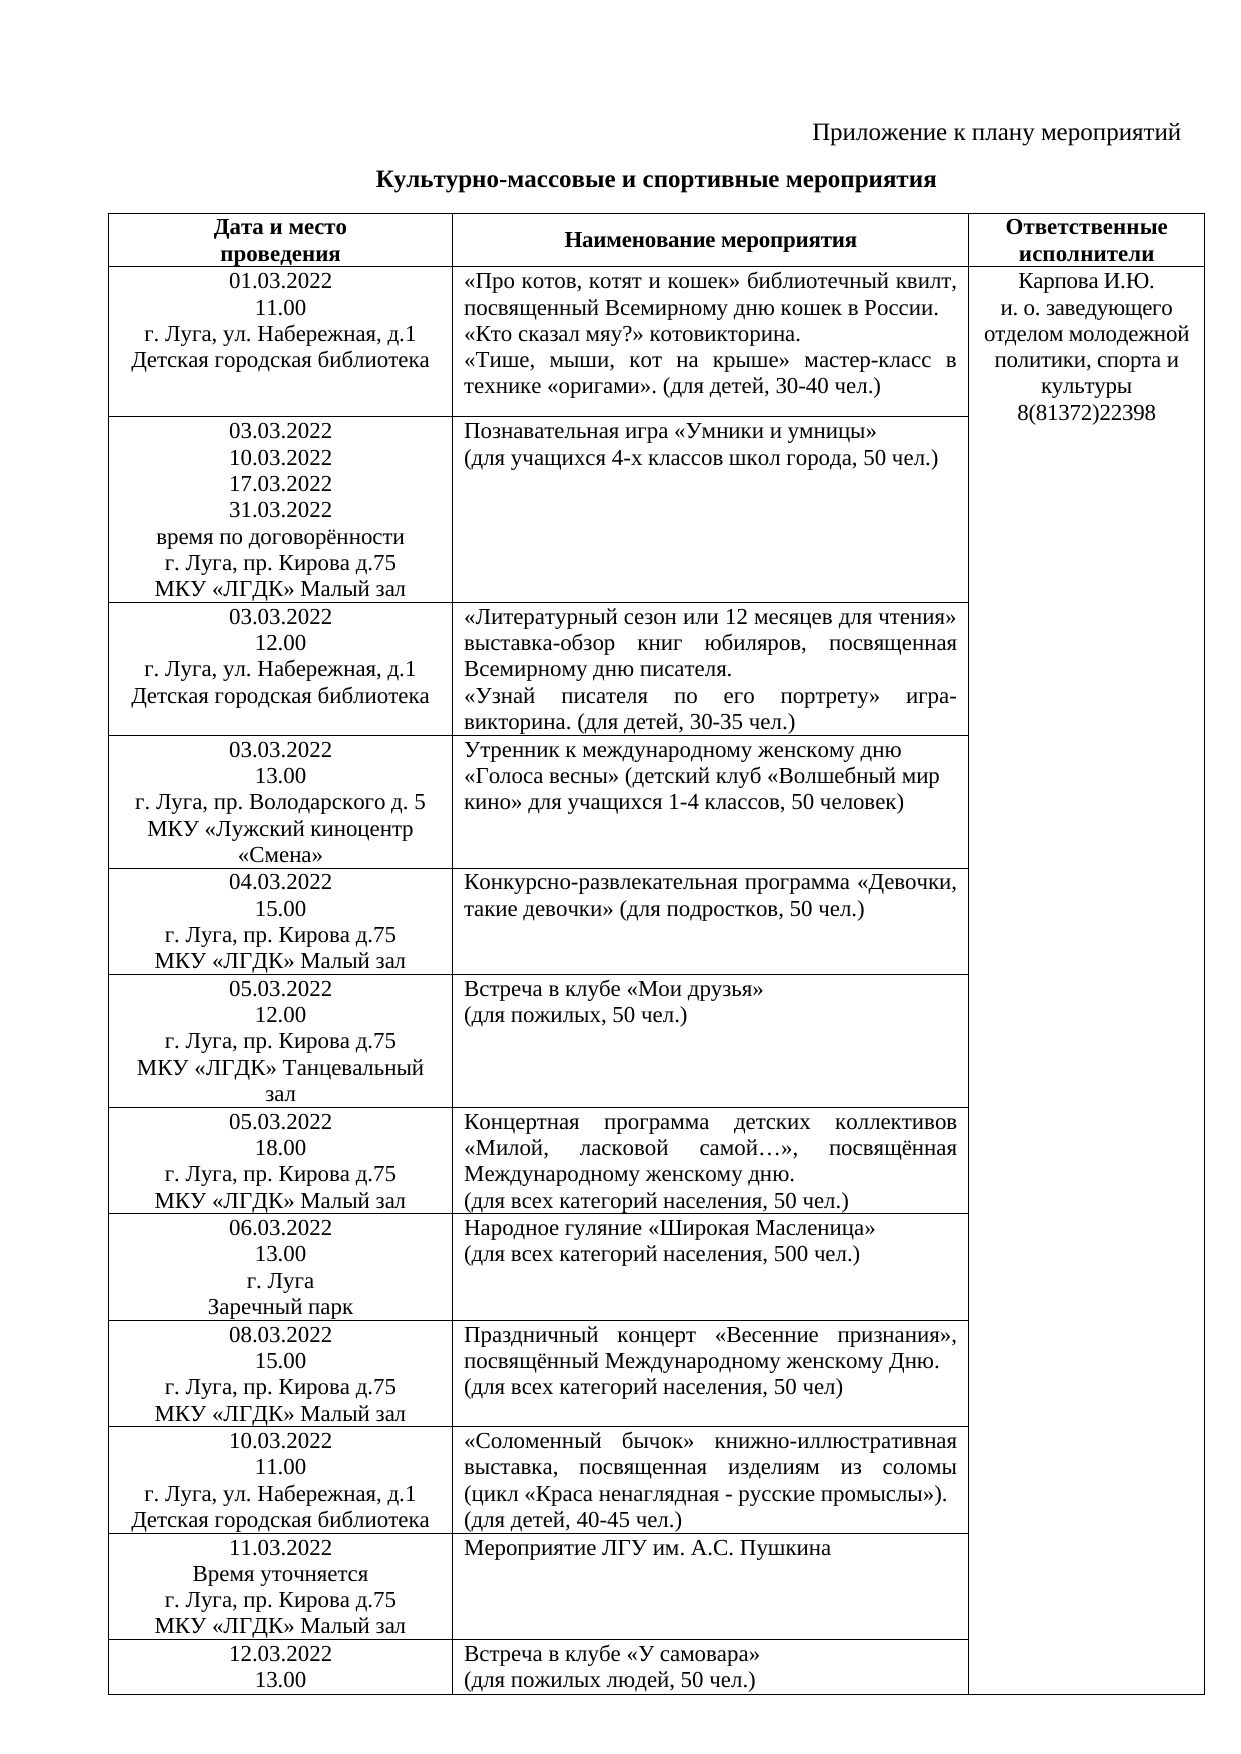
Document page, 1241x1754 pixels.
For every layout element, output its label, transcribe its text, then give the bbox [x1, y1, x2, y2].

table_cell 05.03.2022 18.00 г. Луга, пр. Кирова д.75 МКУ «ЛГДК» Малый зал [109, 1108, 452, 1213]
text Культурно-массовые и спортивные мероприятия [131, 164, 1181, 193]
table_header Наименование мероприятия [453, 214, 968, 266]
table_cell 08.03.2022 15.00 г. Луга, пр. Кирова д.75 МКУ «ЛГДК» Малый зал [109, 1321, 452, 1426]
table_cell 01.03.2022 11.00 г. Луга, ул. Набережная, д.1 Детская городская библиотека [109, 267, 452, 416]
table_cell Встреча в клубе «Мои друзья» (для пожилых, 50 чел.) [453, 975, 968, 1107]
table_cell 11.03.2022 Время уточняется г. Луга, пр. Кирова д.75 МКУ «ЛГДК» Малый зал [109, 1534, 452, 1639]
table_cell Карпова И.Ю. и. о. заведующего отделом молодежной политики, спорта и культуры 8(81372)22398 [969, 267, 1204, 1694]
table_cell 03.03.2022 12.00 г. Луга, ул. Набережная, д.1 Детская городская библиотека [109, 603, 452, 734]
table_cell «Литературный сезон или 12 месяцев для чтения» выставка-обзор книг юбиляров, посвященная Всемирному дню писателя. «Узнай писателя по его портрету» игра-викторина. (для детей, 30-35 чел.) [453, 603, 968, 734]
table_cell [453, 1640, 968, 1694]
table_cell Конкурсно-развлекательная программа «Девочки, такие девочки» (для подростков, 50 чел.) [453, 869, 968, 974]
text Приложение к плану мероприятий [131, 117, 1181, 145]
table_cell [109, 1640, 452, 1694]
table_cell Мероприятие ЛГУ им. А.С. Пушкина [453, 1534, 968, 1639]
table_cell Утренник к международному женскому дню «Голоса весны» (детский клуб «Волшебный мир кино» для учащихся 1-4 классов, 50 человек) [453, 736, 968, 867]
table_cell 06.03.2022 13.00 г. Луга Заречный парк [109, 1214, 452, 1319]
table_cell Концертная программа детских коллективов «Милой, ласковой самой…», посвящённая Международному женскому дню. (для всех категорий населения, 50 чел.) [453, 1108, 968, 1213]
table_cell 10.03.2022 11.00 г. Луга, ул. Набережная, д.1 Детская городская библиотека [109, 1427, 452, 1532]
table_cell «Про котов, котят и кошек» библиотечный квилт, посвященный Всемирному дню кошек в России. «Кто сказал мяу?» котовикторина. «Тише, мыши, кот на крыше» мастер-класс в технике «оригами». (для детей, 30-40 чел.) [453, 267, 968, 416]
table_cell 05.03.2022 12.00 г. Луга, пр. Кирова д.75 МКУ «ЛГДК» Танцевальный зал [109, 975, 452, 1107]
table_cell 03.03.2022 10.03.2022 17.03.2022 31.03.2022 время по договорённости г. Луга, пр. Кирова д.75 МКУ «ЛГДК» Малый зал [109, 417, 452, 602]
table_cell Праздничный концерт «Весенние признания», посвящённый Международному женскому Дню. (для всех категорий населения, 50 чел) [453, 1321, 968, 1426]
table_header Дата и место проведения [109, 214, 452, 266]
table_cell 03.03.2022 13.00 г. Луга, пр. Володарского д. 5 МКУ «Лужский киноцентр «Смена» [109, 736, 452, 867]
table_cell 04.03.2022 15.00 г. Луга, пр. Кирова д.75 МКУ «ЛГДК» Малый зал [109, 869, 452, 974]
table_cell Познавательная игра «Умники и умницы» (для учащихся 4-х классов школ города, 50 чел.) [453, 417, 968, 602]
table_cell «Соломенный бычок» книжно-иллюстративная выставка, посвященная изделиям из соломы (цикл «Краса ненаглядная - русские промыслы»). (для детей, 40-45 чел.) [453, 1427, 968, 1532]
table_cell Народное гуляние «Широкая Масленица» (для всех категорий населения, 500 чел.) [453, 1214, 968, 1319]
